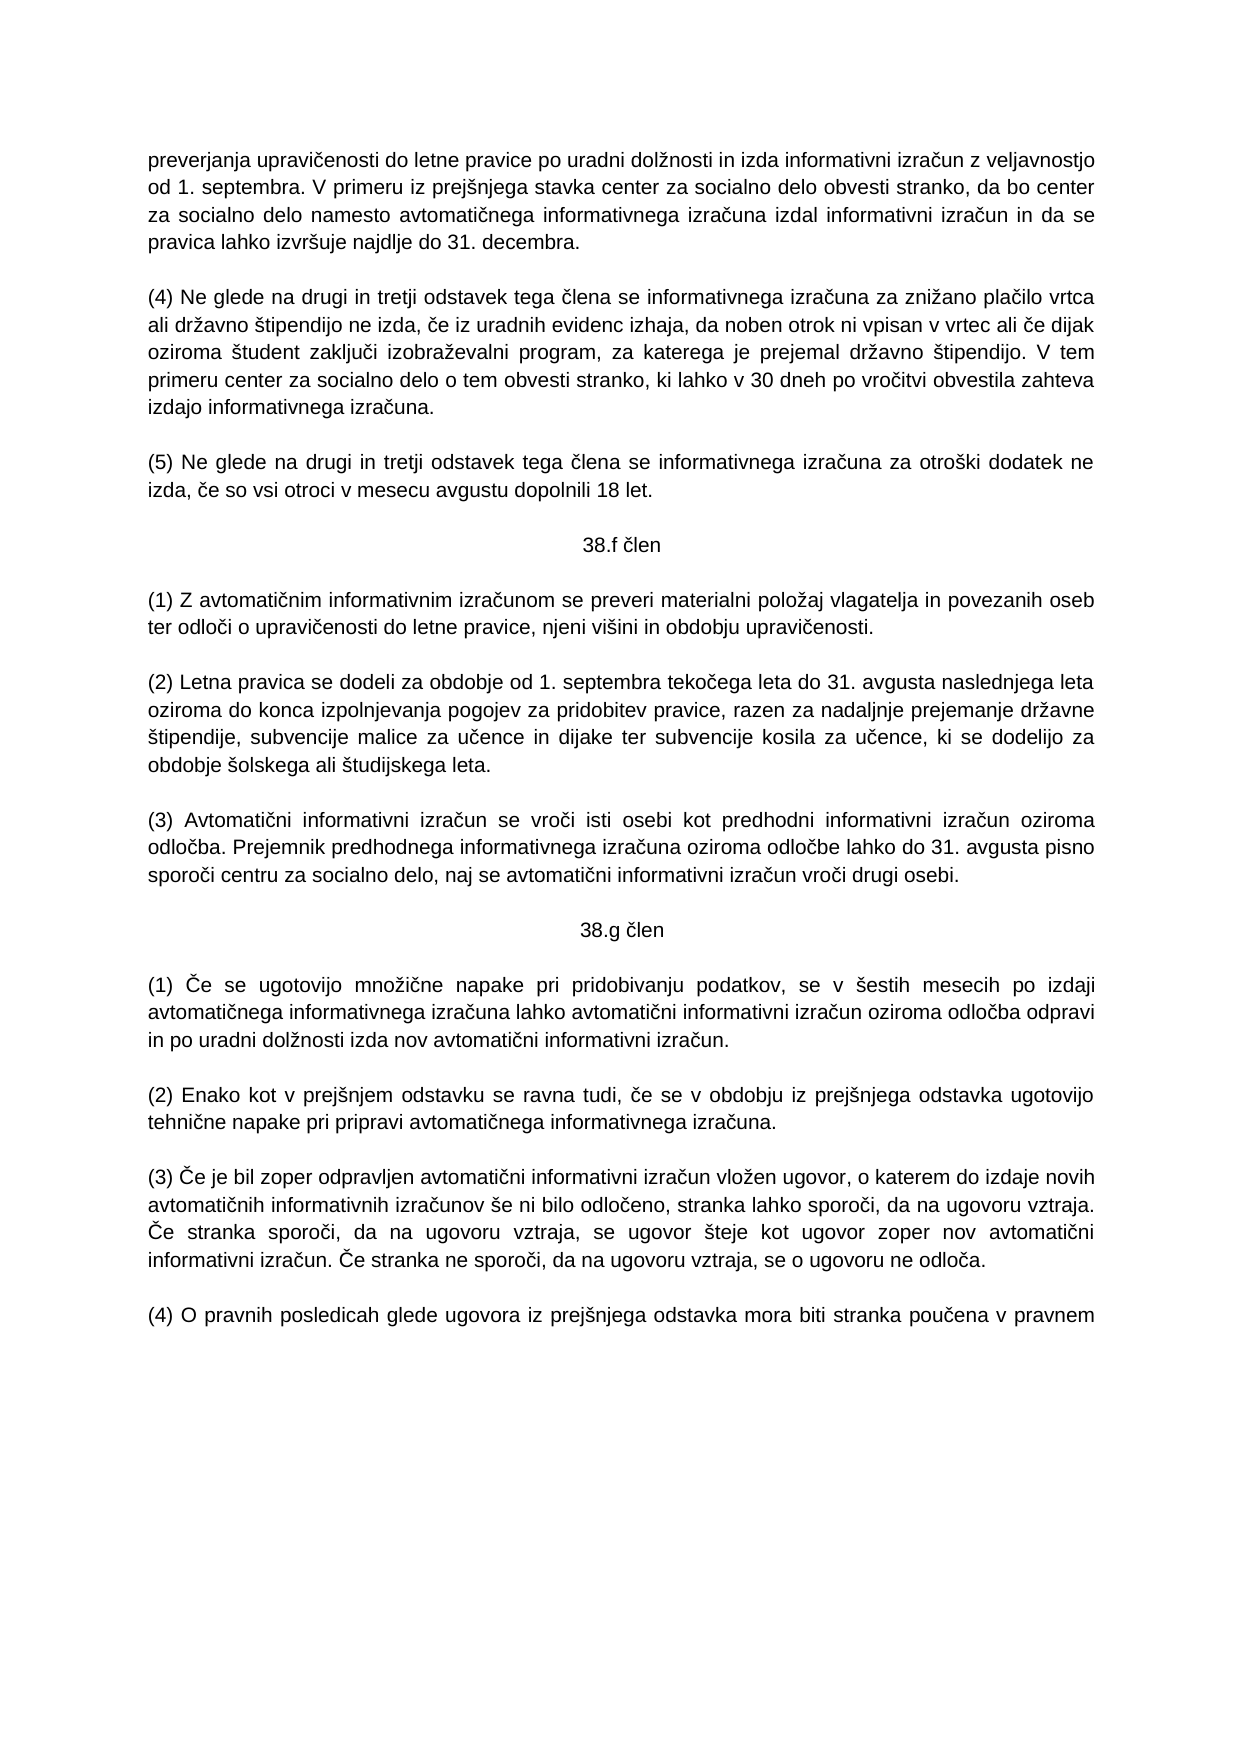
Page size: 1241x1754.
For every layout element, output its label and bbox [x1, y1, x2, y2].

table_cell [136, 148, 1107, 1327]
